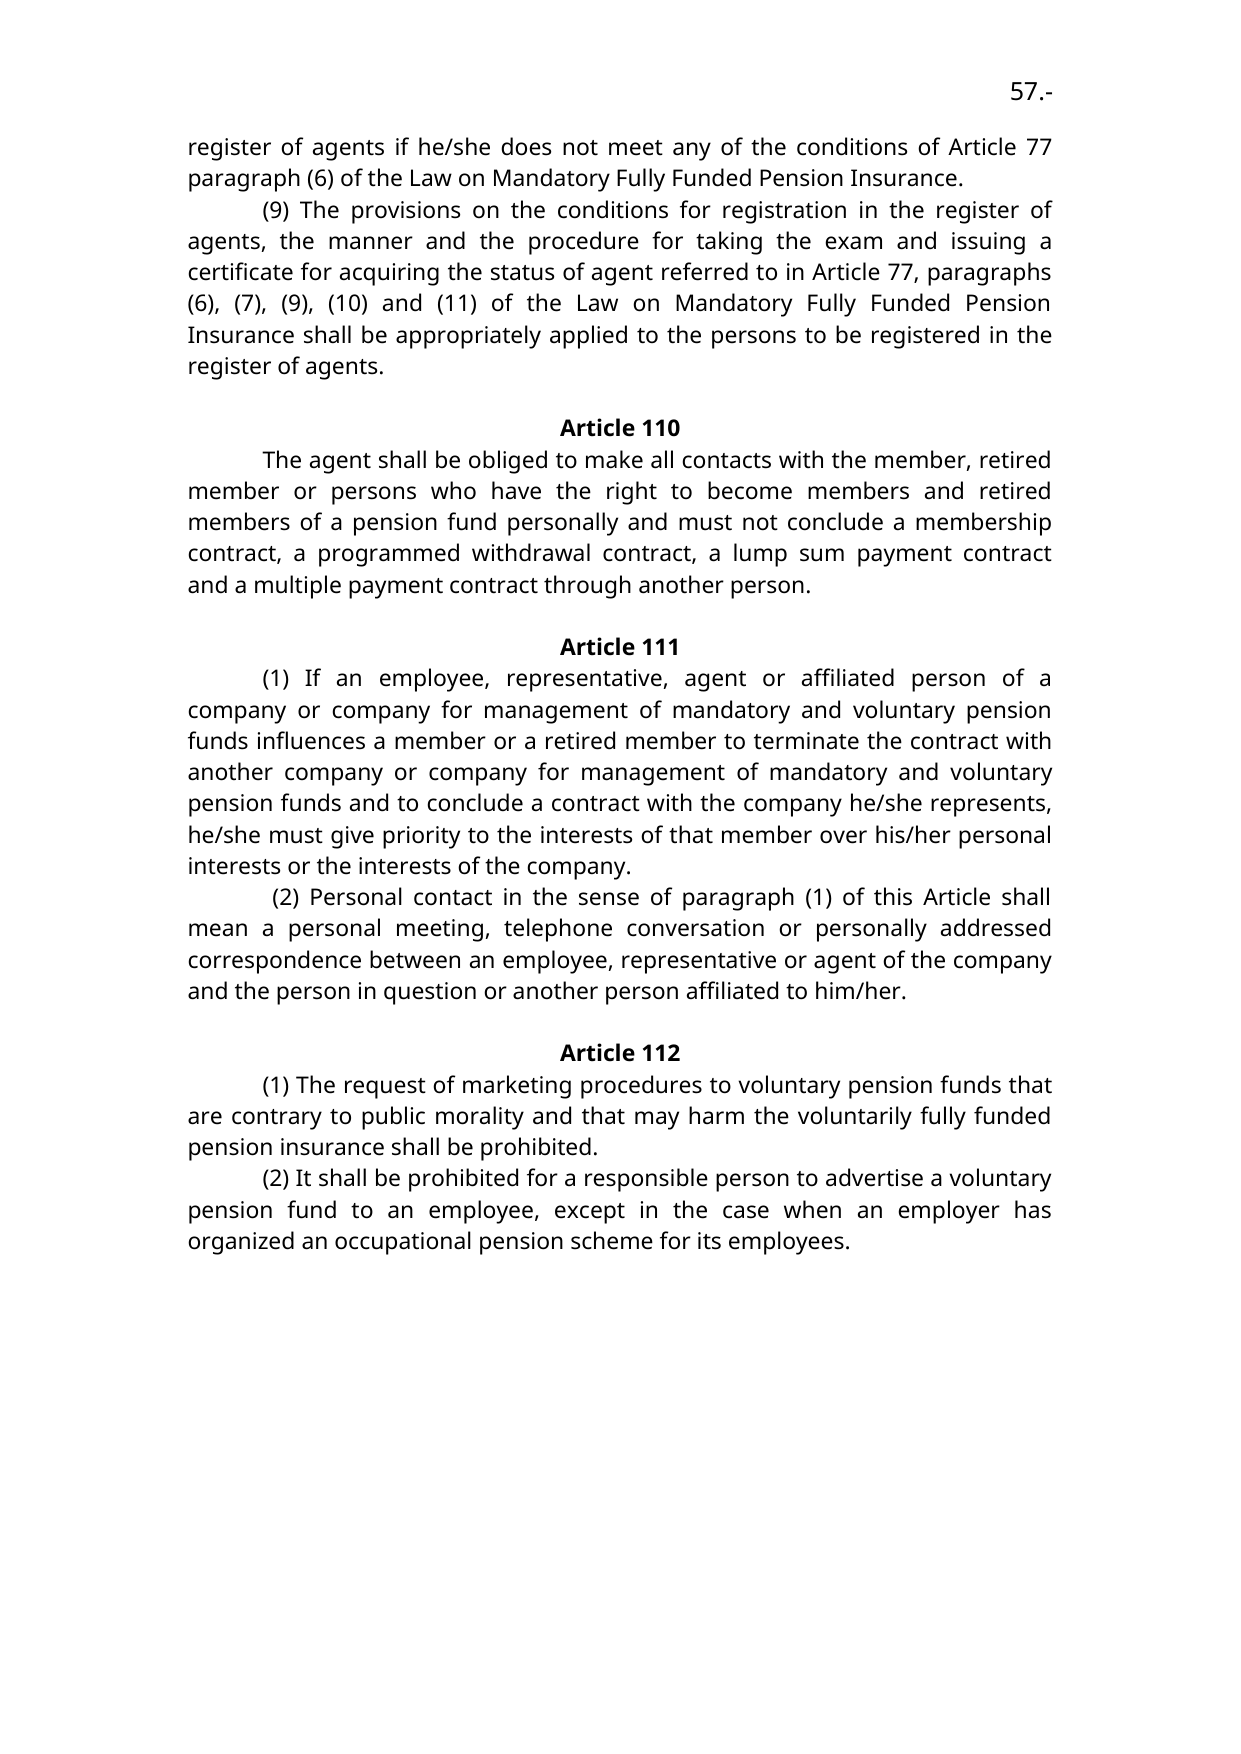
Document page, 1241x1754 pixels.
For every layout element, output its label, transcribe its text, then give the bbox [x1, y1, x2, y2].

text (1) If an employee, representative, agent or affiliated person of a company or company for management of mandatory and voluntary pension funds influences a member or a retired member to terminate the contract with another company or company for management of mandatory and voluntary pension funds and to conclude a contract with the company he/she represents, he/she must give priority to the interests of that member over his/her personal interests or the interests of the company. [187, 662, 1053, 881]
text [187, 131, 1053, 194]
text (2) Personal contact in the sense of paragraph (1) of this Article shall mean a personal meeting, telephone conversation or personally addressed correspondence between an employee, representative or agent of the company and the person in question or another person affiliated to him/her. [187, 881, 1053, 1006]
text The agent shall be obliged to make all contacts with the member, retired member or persons who have the right to become members and retired members of a pension fund personally and must not conclude a membership contract, a programmed withdrawal contract, a lump sum payment contract and a multiple payment contract through another person. [187, 444, 1053, 600]
text Article 110 [187, 412, 1053, 444]
text (1) The request of marketing procedures to voluntary pension funds that are contrary to public morality and that may harm the voluntarily fully funded pension insurance shall be prohibited. [187, 1069, 1053, 1162]
text (9) The provisions on the conditions for registration in the register of agents, the manner and the procedure for taking the exam and issuing a certificate for acquiring the status of agent referred to in Article 77, paragraphs (6), (7), (9), (10) and (11) of the Law on Mandatory Fully Funded Pension Insurance shall be appropriately applied to the persons to be registered in the register of agents. [187, 194, 1053, 381]
text (2) It shall be prohibited for a responsible person to advertise a voluntary pension fund to an employee, except in the case when an employer has organized an occupational pension scheme for its employees. [187, 1162, 1053, 1256]
text Article 111 [187, 631, 1053, 662]
text Article 112 [187, 1037, 1053, 1069]
